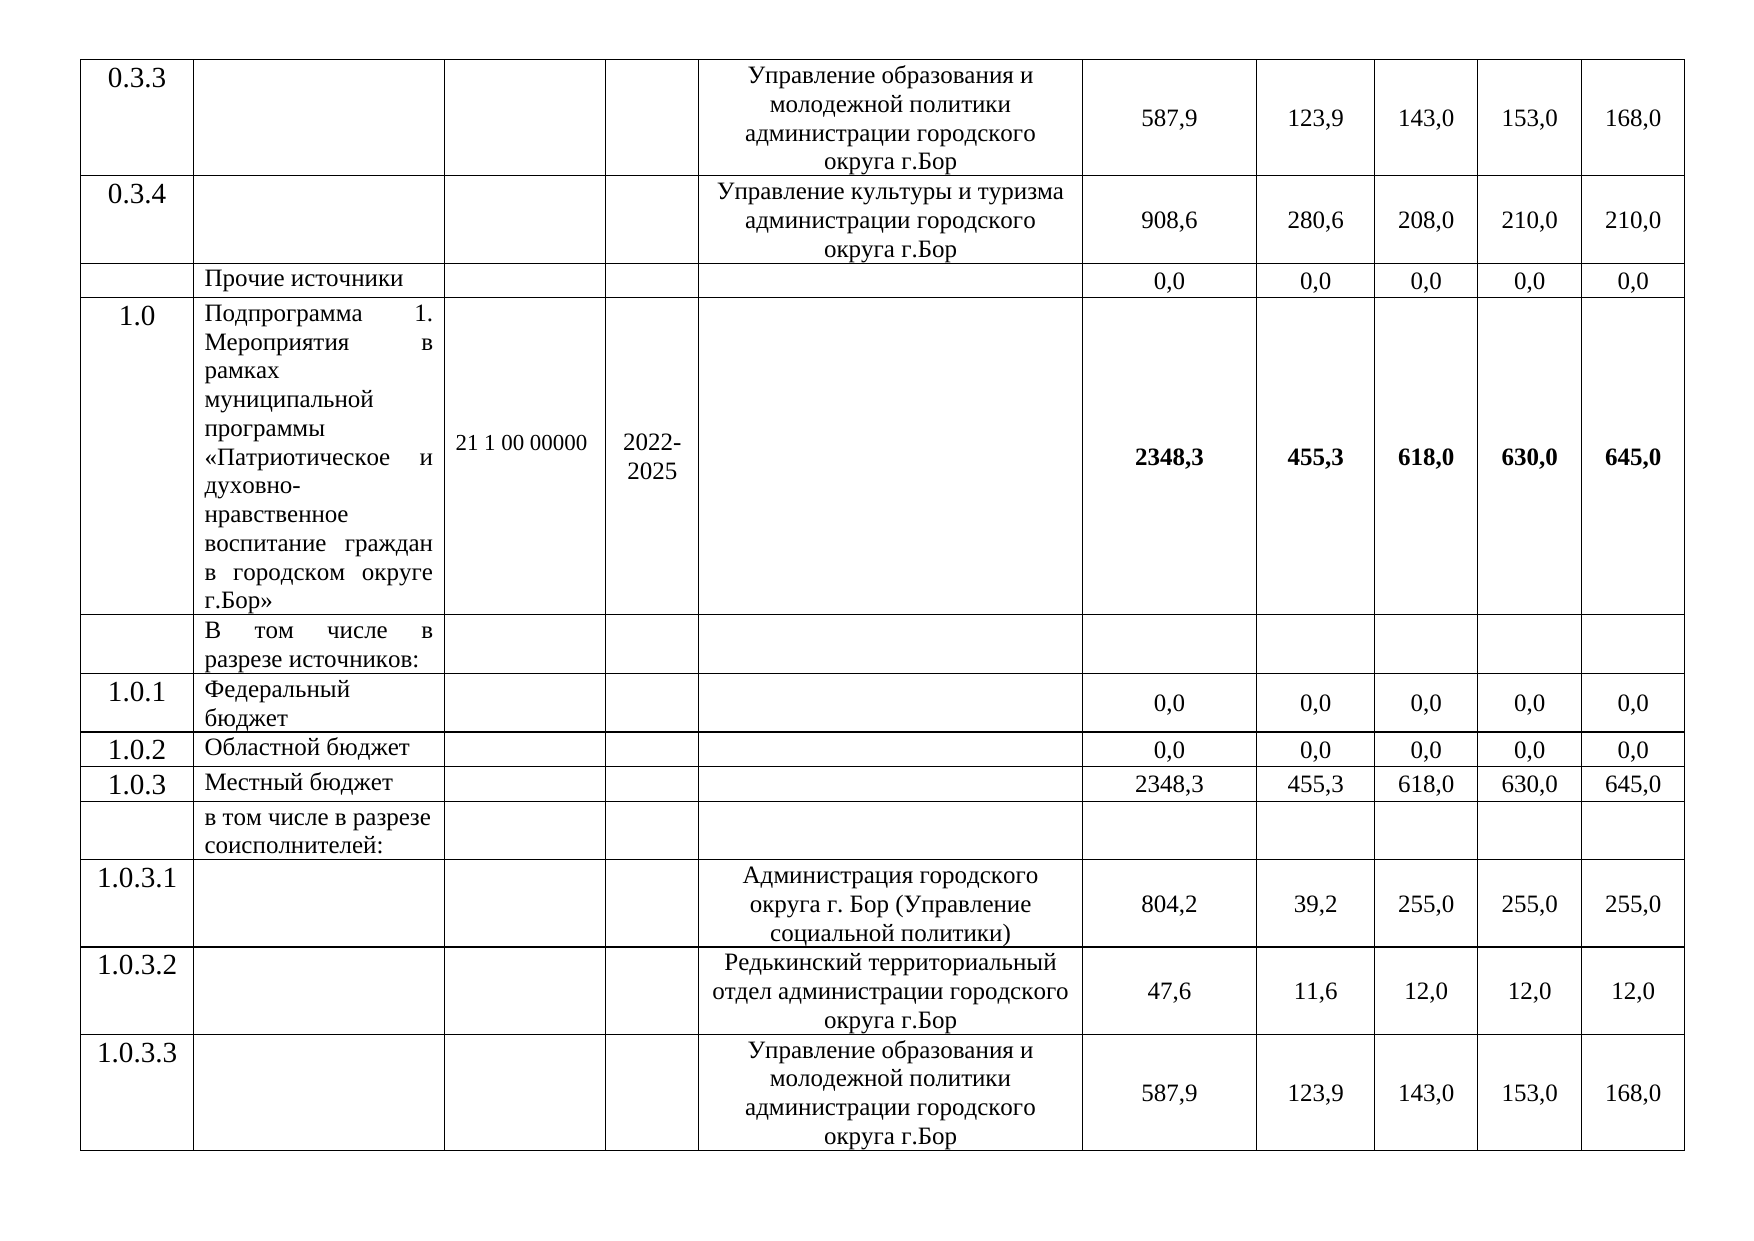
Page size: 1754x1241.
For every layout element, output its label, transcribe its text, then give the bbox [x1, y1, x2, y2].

table_cell [606, 767, 698, 801]
table_cell 0,0 [1257, 733, 1374, 766]
table_cell [699, 674, 1082, 731]
table_cell 255,0 [1375, 860, 1477, 946]
table_cell 0,0 [1375, 264, 1477, 297]
table_cell [445, 860, 605, 946]
table_cell 1.0 [81, 298, 193, 614]
table_cell Подпрограмма 1. Мероприятия в рамках муниципальной программы «Патриотическое и духовно-нравственное воспитание граждан в городском округе г.Бор» [194, 298, 444, 614]
table_cell 0.3.4 [81, 176, 193, 262]
table_cell [445, 674, 605, 731]
table_cell В том числе в разрезе источников: [194, 615, 444, 673]
table_cell [1582, 802, 1684, 859]
table_cell 210,0 [1478, 176, 1581, 262]
table_cell 143,0 [1375, 1035, 1477, 1150]
table_cell 153,0 [1478, 1035, 1581, 1150]
table_cell 2348,3 [1083, 767, 1256, 801]
table_cell 0,0 [1083, 674, 1256, 731]
table_cell [699, 802, 1082, 859]
table_cell 0,0 [1375, 674, 1477, 731]
table_cell [81, 802, 193, 859]
table_cell [1083, 802, 1256, 859]
table_cell [445, 733, 605, 766]
table_cell [194, 60, 444, 175]
table_cell [606, 1035, 698, 1150]
table_cell [606, 860, 698, 946]
table_cell 1.0.3.3 [81, 1035, 193, 1150]
table_cell 0.3.3 [81, 60, 193, 175]
table_cell [194, 948, 444, 1034]
table_cell [699, 767, 1082, 801]
table_cell [1582, 615, 1684, 673]
table_cell 0,0 [1478, 674, 1581, 731]
table_cell 0,0 [1582, 733, 1684, 766]
table_cell 12,0 [1582, 948, 1684, 1034]
table_cell 804,2 [1083, 860, 1256, 946]
table_cell 1.0.1 [81, 674, 193, 731]
table_cell [606, 615, 698, 673]
table_cell 645,0 [1582, 298, 1684, 614]
table_cell 123,9 [1257, 60, 1374, 175]
table_cell [81, 615, 193, 673]
table_cell 630,0 [1478, 767, 1581, 801]
table_cell [1257, 615, 1374, 673]
table_cell [1478, 615, 1581, 673]
table_cell [699, 264, 1082, 297]
table_cell Управление образования и молодежной политики администрации городского округа г.Бор [699, 1035, 1082, 1150]
table_cell [445, 948, 605, 1034]
table_cell [445, 767, 605, 801]
table_cell 2022-2025 [606, 298, 698, 614]
table_cell 587,9 [1083, 60, 1256, 175]
table_cell 39,2 [1257, 860, 1374, 946]
table_cell Местный бюджет [194, 767, 444, 801]
table_cell [445, 264, 605, 297]
table_cell 0,0 [1478, 264, 1581, 297]
table_cell 255,0 [1478, 860, 1581, 946]
table_cell 11,6 [1257, 948, 1374, 1034]
table_cell 908,6 [1083, 176, 1256, 262]
table_cell 618,0 [1375, 767, 1477, 801]
table_cell 208,0 [1375, 176, 1477, 262]
table_cell [445, 802, 605, 859]
table_cell [445, 176, 605, 262]
table_cell 12,0 [1478, 948, 1581, 1034]
table_cell [606, 802, 698, 859]
table_cell [606, 176, 698, 262]
table_cell [606, 733, 698, 766]
table_cell [1375, 802, 1477, 859]
table_cell [699, 615, 1082, 673]
table_cell 1.0.3.1 [81, 860, 193, 946]
table_cell 21 1 00 00000 [445, 298, 605, 614]
table_cell 0,0 [1083, 733, 1256, 766]
table_cell 168,0 [1582, 1035, 1684, 1150]
table_cell 123,9 [1257, 1035, 1374, 1150]
table_cell 255,0 [1582, 860, 1684, 946]
table_cell 618,0 [1375, 298, 1477, 614]
table_cell 645,0 [1582, 767, 1684, 801]
table_cell [445, 1035, 605, 1150]
table_cell [194, 176, 444, 262]
table_cell Редькинский территориальный отдел администрации городского округа г.Бор [699, 948, 1082, 1034]
table_cell 587,9 [1083, 1035, 1256, 1150]
table_cell Управление образования и молодежной политики администрации городского округа г.Бор [699, 60, 1082, 175]
table_cell 0,0 [1083, 264, 1256, 297]
table_cell 2348,3 [1083, 298, 1256, 614]
table_cell 0,0 [1582, 674, 1684, 731]
table_cell 210,0 [1582, 176, 1684, 262]
table_cell [81, 264, 193, 297]
table_cell [606, 264, 698, 297]
table_cell 12,0 [1375, 948, 1477, 1034]
table_cell [1257, 802, 1374, 859]
table_cell [194, 1035, 444, 1150]
table_cell [445, 615, 605, 673]
table_cell Управление культуры и туризма администрации городского округа г.Бор [699, 176, 1082, 262]
table_cell 0,0 [1478, 733, 1581, 766]
table_cell [194, 860, 444, 946]
table_cell в том числе в разрезе соисполнителей: [194, 802, 444, 859]
table_cell [445, 60, 605, 175]
table_cell 455,3 [1257, 298, 1374, 614]
table_cell Администрация городского округа г. Бор (Управление социальной политики) [699, 860, 1082, 946]
table_cell [606, 60, 698, 175]
table_cell 47,6 [1083, 948, 1256, 1034]
table_cell 1.0.3.2 [81, 948, 193, 1034]
table_cell 0,0 [1257, 674, 1374, 731]
table_cell 455,3 [1257, 767, 1374, 801]
table_cell 0,0 [1375, 733, 1477, 766]
table_cell [699, 298, 1082, 614]
table_cell 1.0.2 [81, 733, 193, 766]
table_cell Федеральный бюджет [194, 674, 444, 731]
table_cell 168,0 [1582, 60, 1684, 175]
table_cell 0,0 [1257, 264, 1374, 297]
table_cell 0,0 [1582, 264, 1684, 297]
table_cell 143,0 [1375, 60, 1477, 175]
table_cell 153,0 [1478, 60, 1581, 175]
table_cell [1083, 615, 1256, 673]
table_cell 280,6 [1257, 176, 1374, 262]
table_cell [699, 733, 1082, 766]
table_cell 1.0.3 [81, 767, 193, 801]
table_cell [1478, 802, 1581, 859]
table_cell [606, 948, 698, 1034]
table_cell [1375, 615, 1477, 673]
table_cell Областной бюджет [194, 733, 444, 766]
table_cell 630,0 [1478, 298, 1581, 614]
table_cell Прочие источники [194, 264, 444, 297]
table_cell [606, 674, 698, 731]
